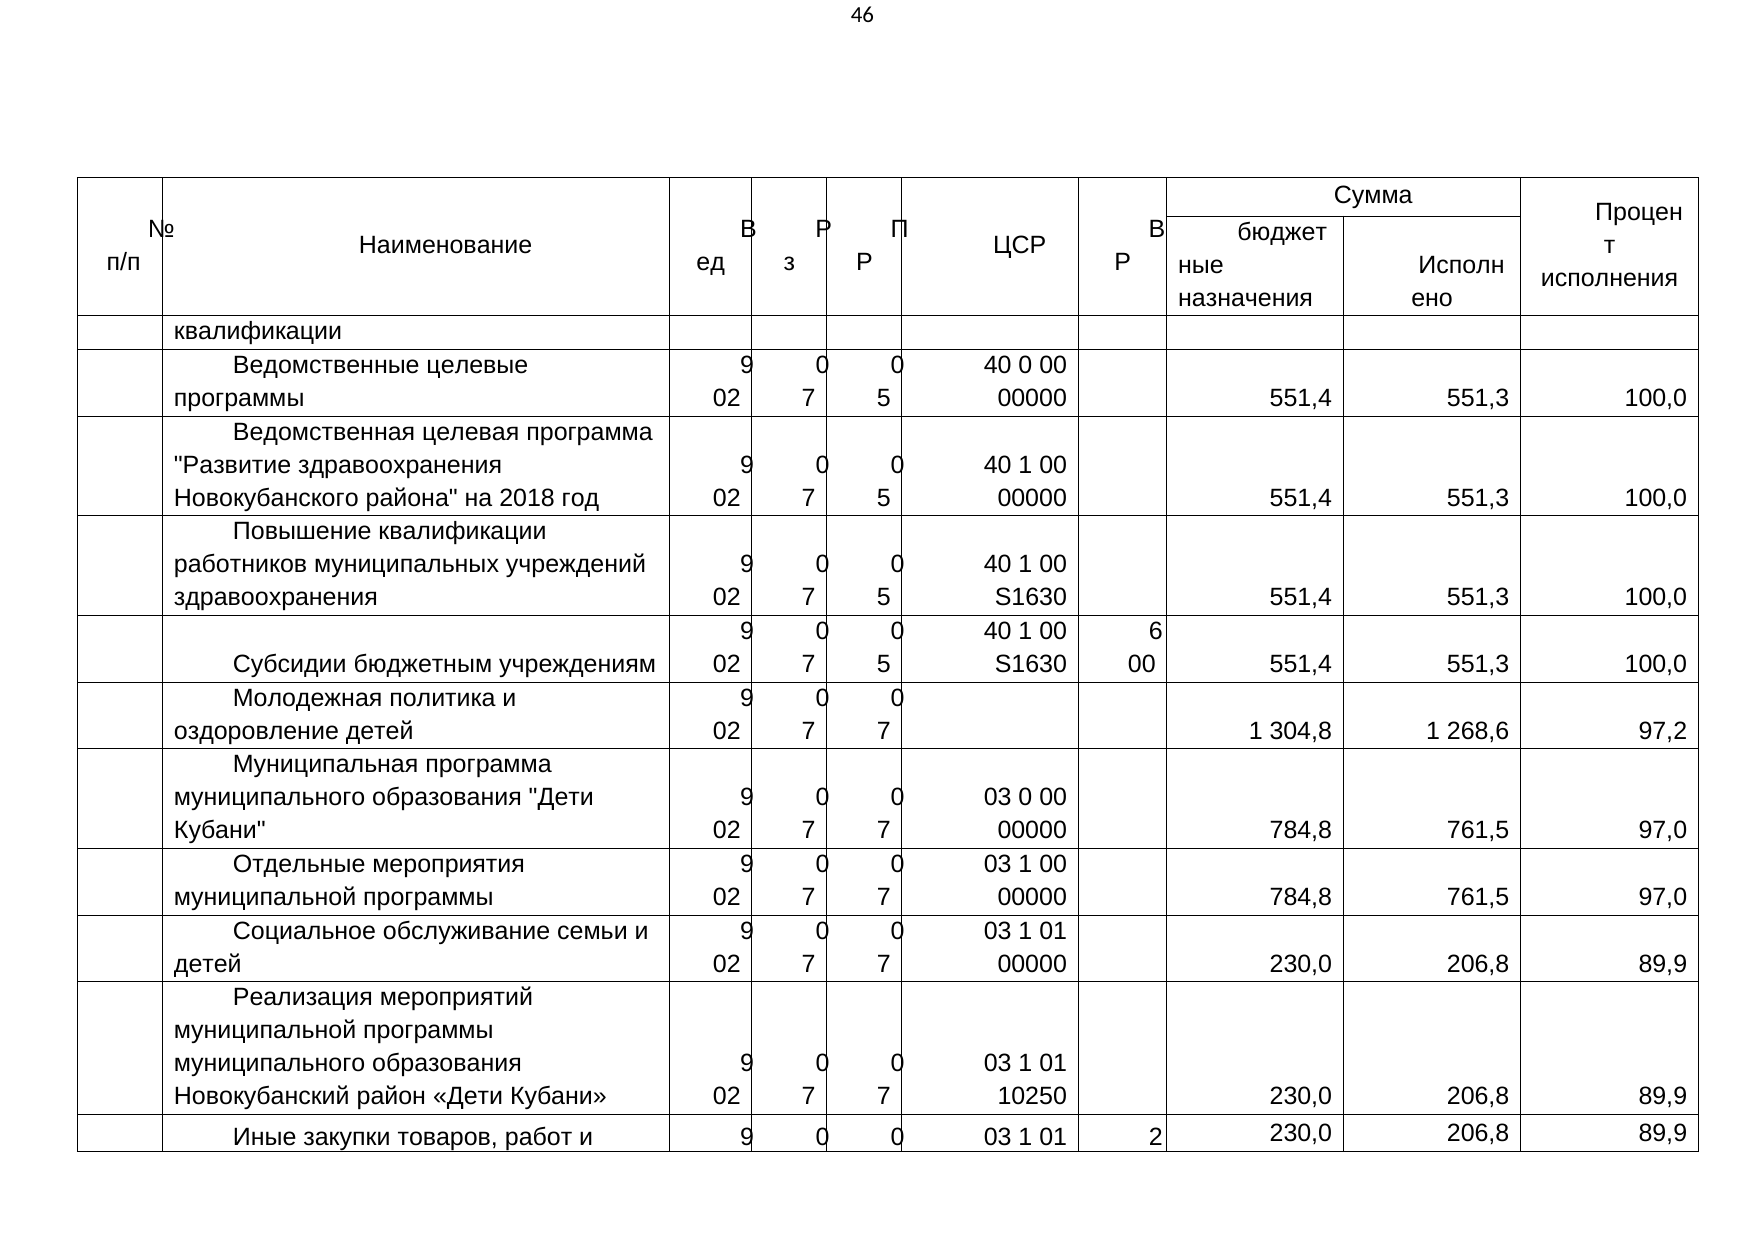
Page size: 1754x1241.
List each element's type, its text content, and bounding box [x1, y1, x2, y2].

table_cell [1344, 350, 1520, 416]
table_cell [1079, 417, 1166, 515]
table_header Наименование [163, 178, 669, 315]
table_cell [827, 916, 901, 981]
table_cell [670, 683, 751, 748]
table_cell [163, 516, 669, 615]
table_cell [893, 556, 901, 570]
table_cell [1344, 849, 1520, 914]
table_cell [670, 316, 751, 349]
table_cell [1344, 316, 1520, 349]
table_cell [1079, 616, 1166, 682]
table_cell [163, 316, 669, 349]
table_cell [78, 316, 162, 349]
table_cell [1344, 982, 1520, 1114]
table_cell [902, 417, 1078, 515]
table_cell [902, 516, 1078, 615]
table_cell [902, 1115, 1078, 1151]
table_header ПР [827, 178, 901, 315]
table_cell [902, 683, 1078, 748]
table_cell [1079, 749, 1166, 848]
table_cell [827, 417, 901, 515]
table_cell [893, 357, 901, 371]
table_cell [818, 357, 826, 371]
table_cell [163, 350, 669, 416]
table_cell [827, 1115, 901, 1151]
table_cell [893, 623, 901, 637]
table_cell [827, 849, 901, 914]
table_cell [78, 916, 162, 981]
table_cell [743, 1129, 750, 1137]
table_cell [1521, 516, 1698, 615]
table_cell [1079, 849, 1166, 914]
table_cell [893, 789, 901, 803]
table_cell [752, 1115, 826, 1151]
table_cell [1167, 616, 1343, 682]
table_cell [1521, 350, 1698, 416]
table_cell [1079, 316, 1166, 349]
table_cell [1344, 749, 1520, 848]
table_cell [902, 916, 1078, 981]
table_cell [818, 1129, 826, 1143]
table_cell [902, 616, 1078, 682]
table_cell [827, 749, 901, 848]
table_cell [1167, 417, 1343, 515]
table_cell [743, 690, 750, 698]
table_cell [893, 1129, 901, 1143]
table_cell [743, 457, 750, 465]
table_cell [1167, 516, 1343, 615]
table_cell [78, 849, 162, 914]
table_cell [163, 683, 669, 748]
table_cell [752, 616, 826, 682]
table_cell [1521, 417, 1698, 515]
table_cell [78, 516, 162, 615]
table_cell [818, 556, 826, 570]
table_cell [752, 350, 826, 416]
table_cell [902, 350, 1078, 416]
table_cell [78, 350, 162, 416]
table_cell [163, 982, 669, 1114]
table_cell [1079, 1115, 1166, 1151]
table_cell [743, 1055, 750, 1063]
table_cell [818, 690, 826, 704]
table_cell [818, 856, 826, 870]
table_header Рз [752, 178, 826, 315]
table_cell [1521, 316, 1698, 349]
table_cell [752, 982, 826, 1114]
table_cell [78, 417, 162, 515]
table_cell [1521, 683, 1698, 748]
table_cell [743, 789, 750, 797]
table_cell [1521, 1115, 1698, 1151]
table_header № п/п [78, 178, 162, 315]
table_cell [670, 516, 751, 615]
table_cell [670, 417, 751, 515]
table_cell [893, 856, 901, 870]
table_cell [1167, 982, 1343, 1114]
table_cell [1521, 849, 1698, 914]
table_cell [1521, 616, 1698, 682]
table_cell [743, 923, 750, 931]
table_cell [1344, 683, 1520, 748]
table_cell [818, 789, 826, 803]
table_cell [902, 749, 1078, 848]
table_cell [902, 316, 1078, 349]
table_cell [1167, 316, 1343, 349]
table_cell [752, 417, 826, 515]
table_header Вед [670, 178, 751, 315]
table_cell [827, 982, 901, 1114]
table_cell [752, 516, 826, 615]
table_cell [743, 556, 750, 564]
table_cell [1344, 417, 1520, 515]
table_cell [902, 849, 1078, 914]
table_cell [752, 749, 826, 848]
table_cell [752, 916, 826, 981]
table_header ЦСР [902, 178, 1078, 315]
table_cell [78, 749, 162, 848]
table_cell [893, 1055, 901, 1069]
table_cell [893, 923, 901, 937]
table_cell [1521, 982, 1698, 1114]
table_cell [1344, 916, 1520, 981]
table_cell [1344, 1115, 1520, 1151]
table_cell бюджетные назначения [1167, 217, 1343, 315]
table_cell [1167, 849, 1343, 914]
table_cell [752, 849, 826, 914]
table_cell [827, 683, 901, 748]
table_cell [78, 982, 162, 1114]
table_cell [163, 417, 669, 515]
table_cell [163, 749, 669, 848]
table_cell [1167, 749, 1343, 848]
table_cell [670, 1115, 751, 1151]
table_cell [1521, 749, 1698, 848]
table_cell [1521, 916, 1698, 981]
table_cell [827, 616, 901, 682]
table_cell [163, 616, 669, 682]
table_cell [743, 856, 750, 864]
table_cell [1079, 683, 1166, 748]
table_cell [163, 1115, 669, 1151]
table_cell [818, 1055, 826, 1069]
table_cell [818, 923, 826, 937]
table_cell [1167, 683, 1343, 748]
table_header ВР [1079, 178, 1166, 315]
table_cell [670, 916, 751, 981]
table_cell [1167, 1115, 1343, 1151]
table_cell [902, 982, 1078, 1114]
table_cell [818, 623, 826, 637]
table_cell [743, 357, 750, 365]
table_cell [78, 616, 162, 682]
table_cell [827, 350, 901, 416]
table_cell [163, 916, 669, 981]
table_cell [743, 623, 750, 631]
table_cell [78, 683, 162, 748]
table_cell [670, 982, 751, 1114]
table_header Сумма [1167, 178, 1520, 216]
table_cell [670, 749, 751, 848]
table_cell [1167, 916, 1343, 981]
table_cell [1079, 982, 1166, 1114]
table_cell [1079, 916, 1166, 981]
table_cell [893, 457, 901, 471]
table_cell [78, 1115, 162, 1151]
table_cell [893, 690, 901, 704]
table_cell Исполнено [1344, 217, 1520, 315]
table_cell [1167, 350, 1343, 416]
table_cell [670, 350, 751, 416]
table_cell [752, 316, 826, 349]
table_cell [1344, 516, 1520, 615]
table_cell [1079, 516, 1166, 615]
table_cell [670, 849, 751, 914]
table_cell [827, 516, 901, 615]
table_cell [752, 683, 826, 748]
table_header Процент исполнения [1521, 178, 1698, 315]
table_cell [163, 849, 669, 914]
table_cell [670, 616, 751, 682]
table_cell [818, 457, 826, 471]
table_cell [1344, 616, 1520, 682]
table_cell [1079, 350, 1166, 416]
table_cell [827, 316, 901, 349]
